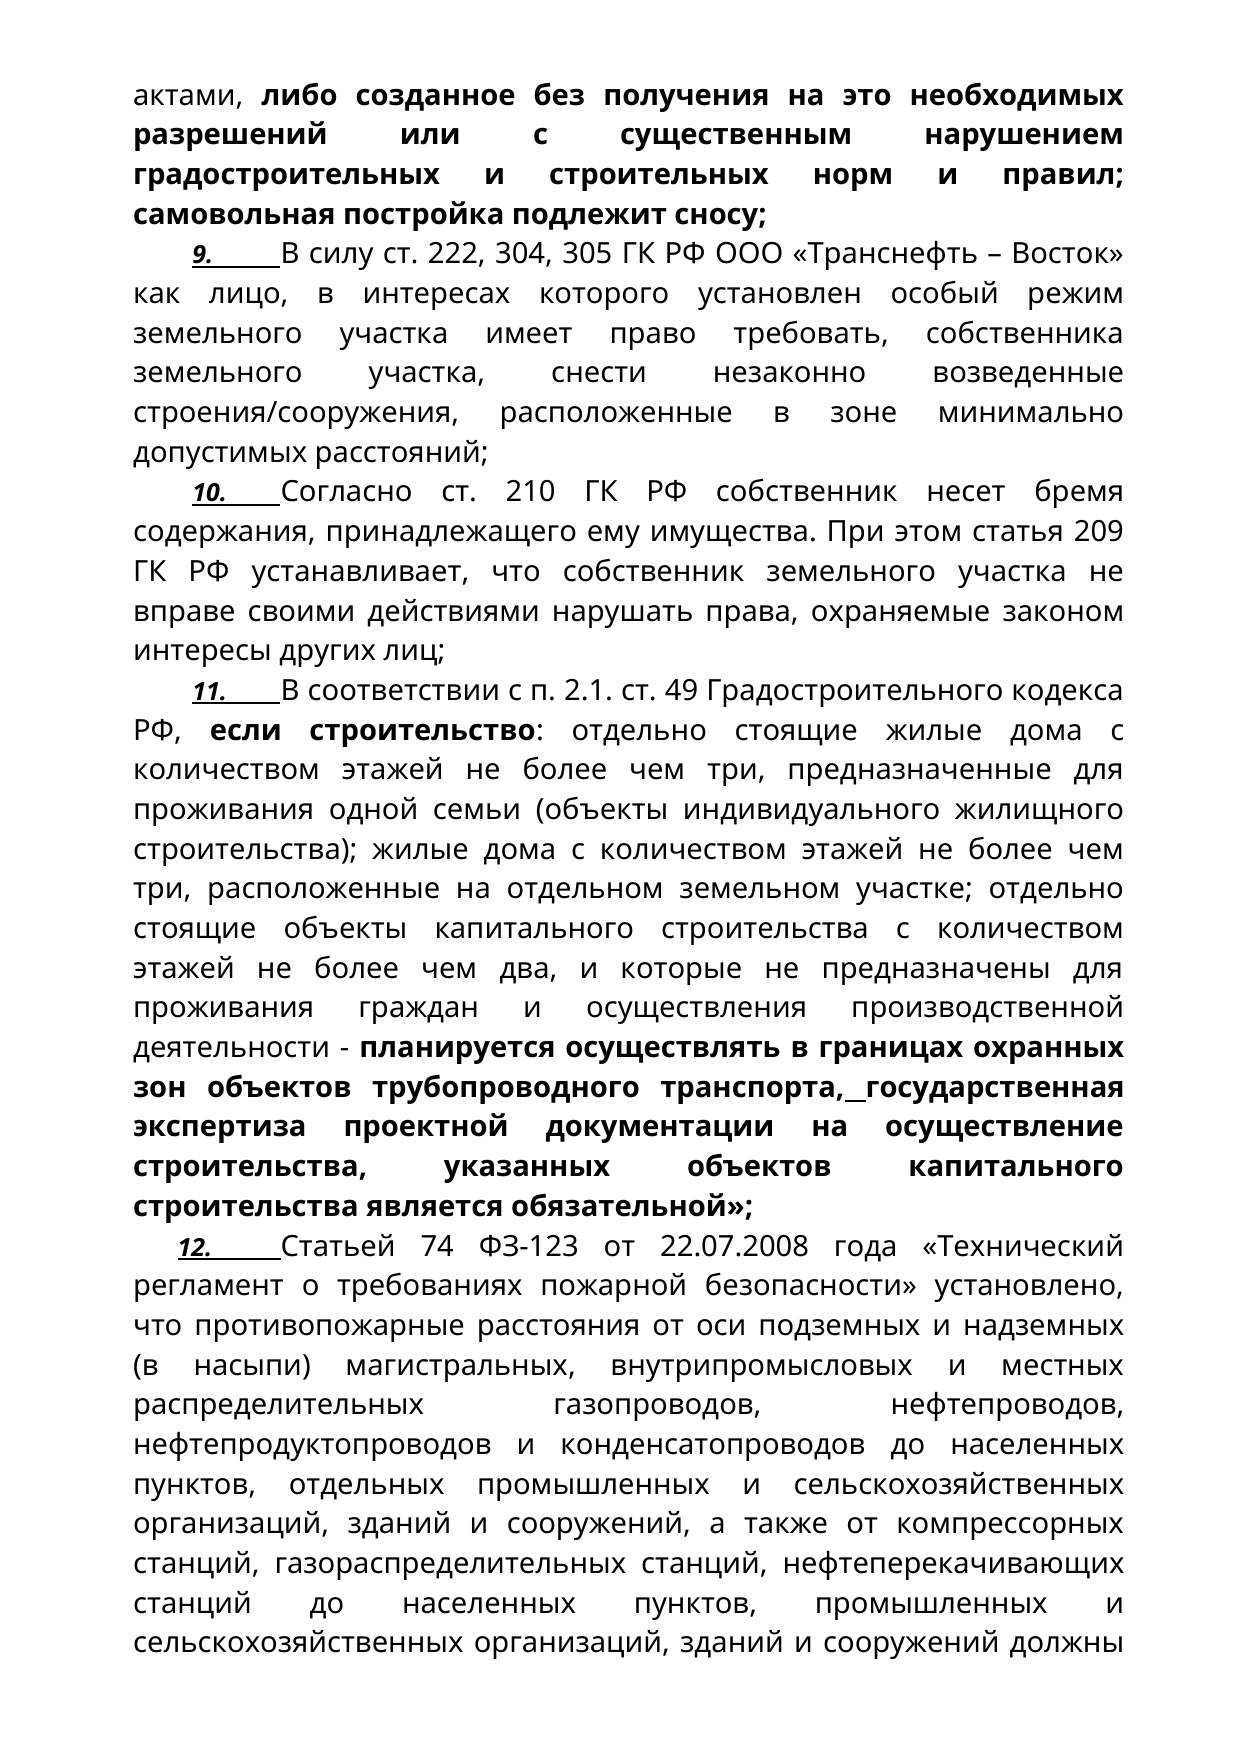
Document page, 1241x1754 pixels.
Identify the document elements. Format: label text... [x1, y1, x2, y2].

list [133, 74, 1125, 233]
list В силу ст. 222, 304, 305 ГК РФ ООО «Транснефть – Восток» как лицо, в интересах которого установлен особый режим земельного участка имеет право требовать, собственника земельного участка, снести незаконно возведенные строения/сооружения, расположенные в зоне минимально допустимых расстояний; [133, 233, 1125, 471]
list Согласно ст. 210 ГК РФ собственник несет бремя содержания, принадлежащего ему имущества. При этом статья 209 ГК РФ устанавливает, что собственник земельного участка не вправе своими действиями нарушать права, охраняемые законом интересы других лиц; [133, 471, 1125, 669]
list В соответствии с п. 2.1. ст. 49 Градостроительного кодекса РФ, если строительство: отдельно стоящие жилые дома с количеством этажей не более чем три, предназначенные для проживания одной семьи (объекты индивидуального жилищного строительства); жилые дома с количеством этажей не более чем три, расположенные на отдельном земельном участке; отдельно стоящие объекты капитального строительства с количеством этажей не более чем два, и которые не предназначены для проживания граждан и осуществления производственной деятельности - планируется осуществлять в границах охранных зон объектов трубопроводного транспорта, государственная экспертиза проектной документации на осуществление строительства, указанных объектов капитального строительства является обязательной»; [133, 669, 1125, 1225]
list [133, 1225, 1125, 1661]
